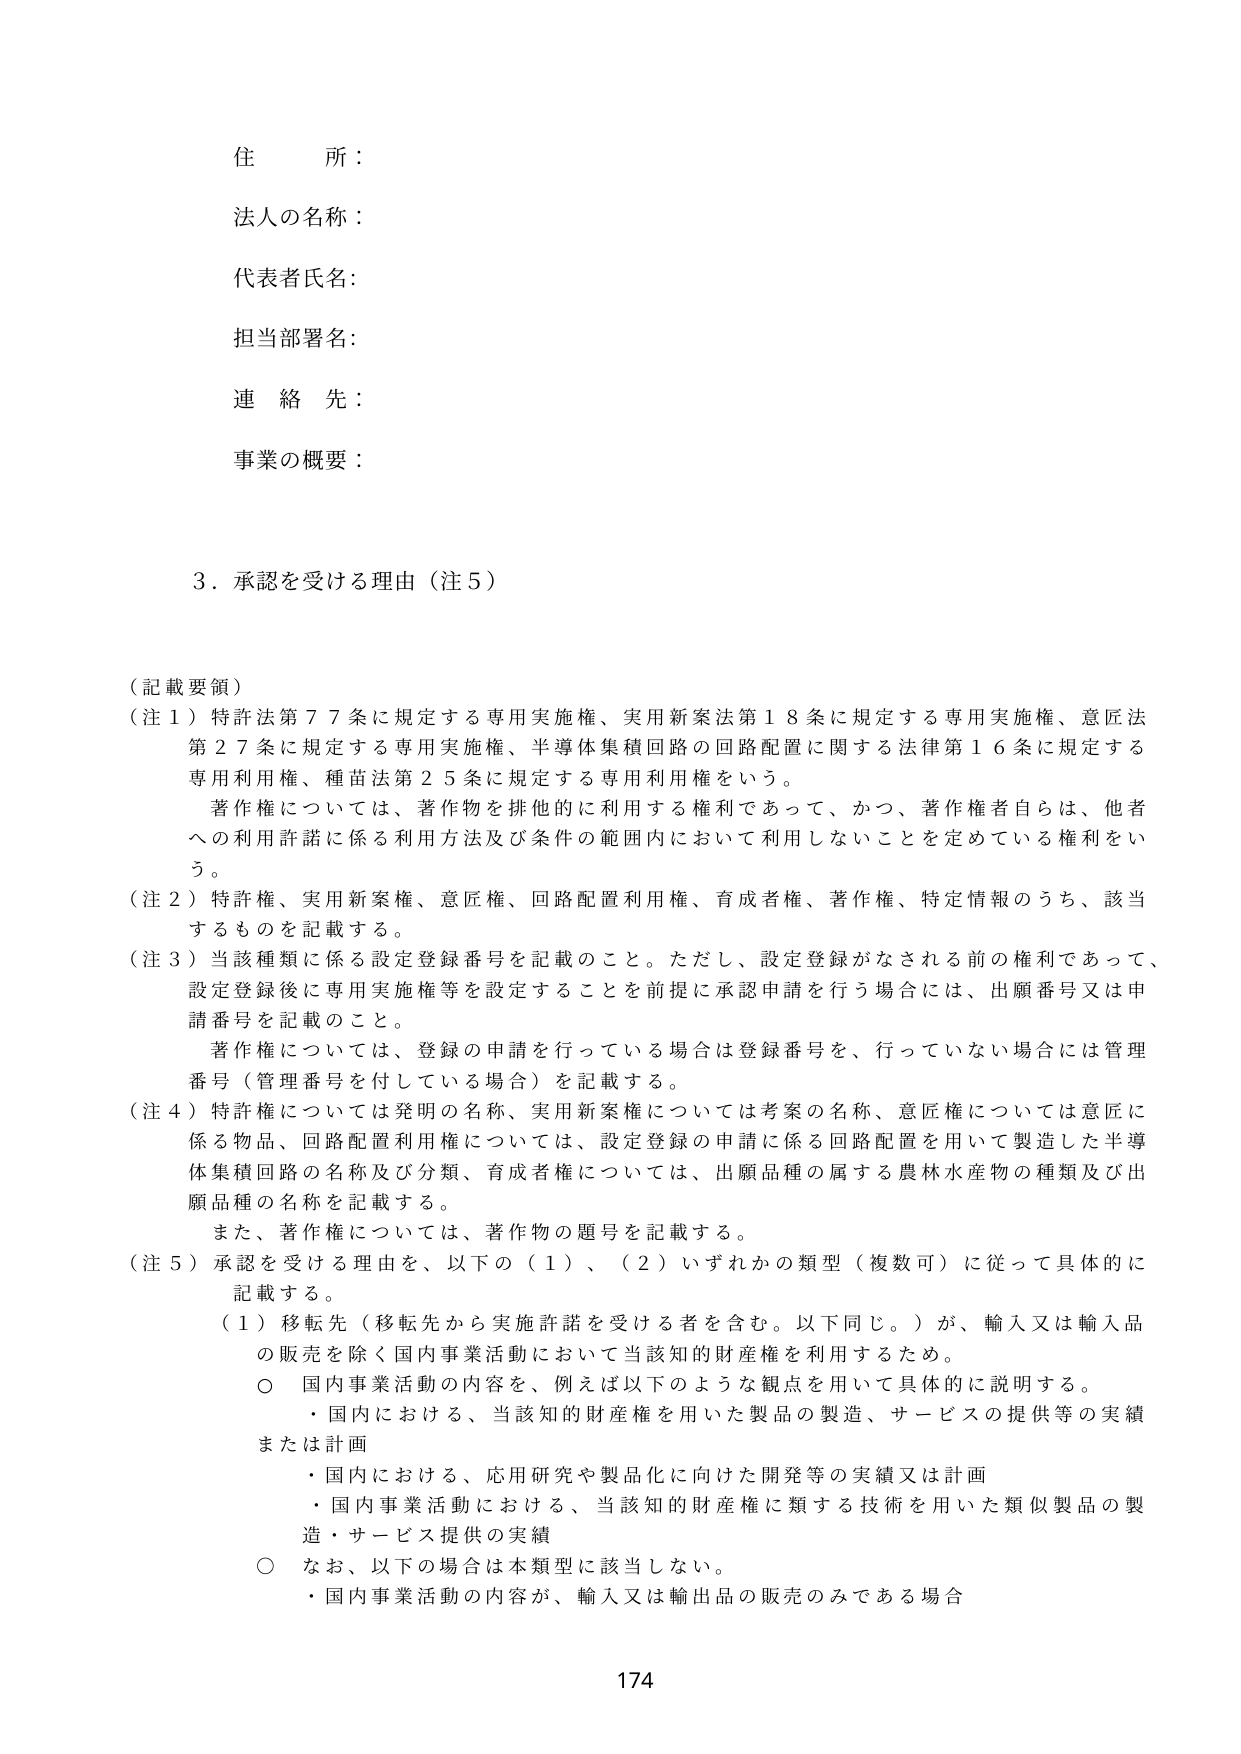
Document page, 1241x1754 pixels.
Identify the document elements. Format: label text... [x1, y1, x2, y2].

text ３．承認を受ける理由（注５） [119, 549, 1150, 610]
text （注２）特許権、実用新案権、意匠権、回路配置利用権、育成者権、著作権、特定情報のうち、該当するものを記載する。 [119, 883, 1150, 944]
text 住 所： [119, 125, 1150, 186]
text 著作権については、登録の申請を行っている場合は登録番号を、行っていない場合には管理番号（管理番号を付している場合）を記載する。 [119, 1034, 1150, 1095]
text ○ 国内事業活動の内容を、例えば以下のような観点を用いて具体的に説明する。 [119, 1368, 1150, 1398]
text ○ なお、以下の場合は本類型に該当しない。 [198, 1550, 1150, 1580]
text 連 絡 先： [119, 368, 1150, 428]
text （注５）承認を受ける理由を、以下の（１）、（２）いずれかの類型（複数可）に従って具体的に記載する。 [119, 1247, 1150, 1307]
text 事業の概要： [119, 428, 1150, 489]
text 担当部署名： [119, 307, 1150, 368]
text （注４）特許権については発明の名称、実用新案権については考案の名称、意匠権については意匠に係る物品、回路配置利用権については、設定登録の申請に係る回路配置を用いて製造した半導体集積回路の名称及び分類、育成者権については、出願品種の属する農林水産物の種類及び出願品種の名称を記載する。 [119, 1095, 1150, 1216]
text 法人の名称： [119, 186, 1150, 246]
text （注３）当該種類に係る設定登録番号を記載のこと。ただし、設定登録がなされる前の権利であって、設定登録後に専用実施権等を設定することを前提に承認申請を行う場合には、出願番号又は申請番号を記載のこと。 [119, 944, 1150, 1034]
text （１）移転先（移転先から実施許諾を受ける者を含む。以下同じ。）が、輸入又は輸入品の販売を除く国内事業活動において当該知的財産権を利用するため。 [198, 1307, 1150, 1368]
text 著作権については、著作物を排他的に利用する権利であって、かつ、著作権者自らは、他者への利用許諾に係る利用方法及び条件の範囲内において利用しないことを定めている権利をいう。 [119, 792, 1150, 883]
text ・国内事業活動における、当該知的財産権に類する技術を用いた類似製品の製造・サービス提供の実績 [198, 1489, 1150, 1550]
text 代表者氏名： [119, 246, 1150, 307]
text ・国内における、当該知的財産権を用いた製品の製造、サービスの提供等の実績または計画 [198, 1398, 1150, 1459]
text ・国内における、応用研究や製品化に向けた開発等の実績又は計画 [198, 1459, 1150, 1489]
text （注１）特許法第７７条に規定する専用実施権、実用新案法第１８条に規定する専用実施権、意匠法第２７条に規定する専用実施権、半導体集積回路の回路配置に関する法律第１６条に規定する専用利用権、種苗法第２５条に規定する専用利用権をいう。 [119, 701, 1150, 792]
text （記載要領） [119, 671, 1150, 701]
text ・国内事業活動の内容が、輸入又は輸出品の販売のみである場合 [198, 1580, 1150, 1611]
text また、著作権については、著作物の題号を記載する。 [119, 1216, 1150, 1247]
